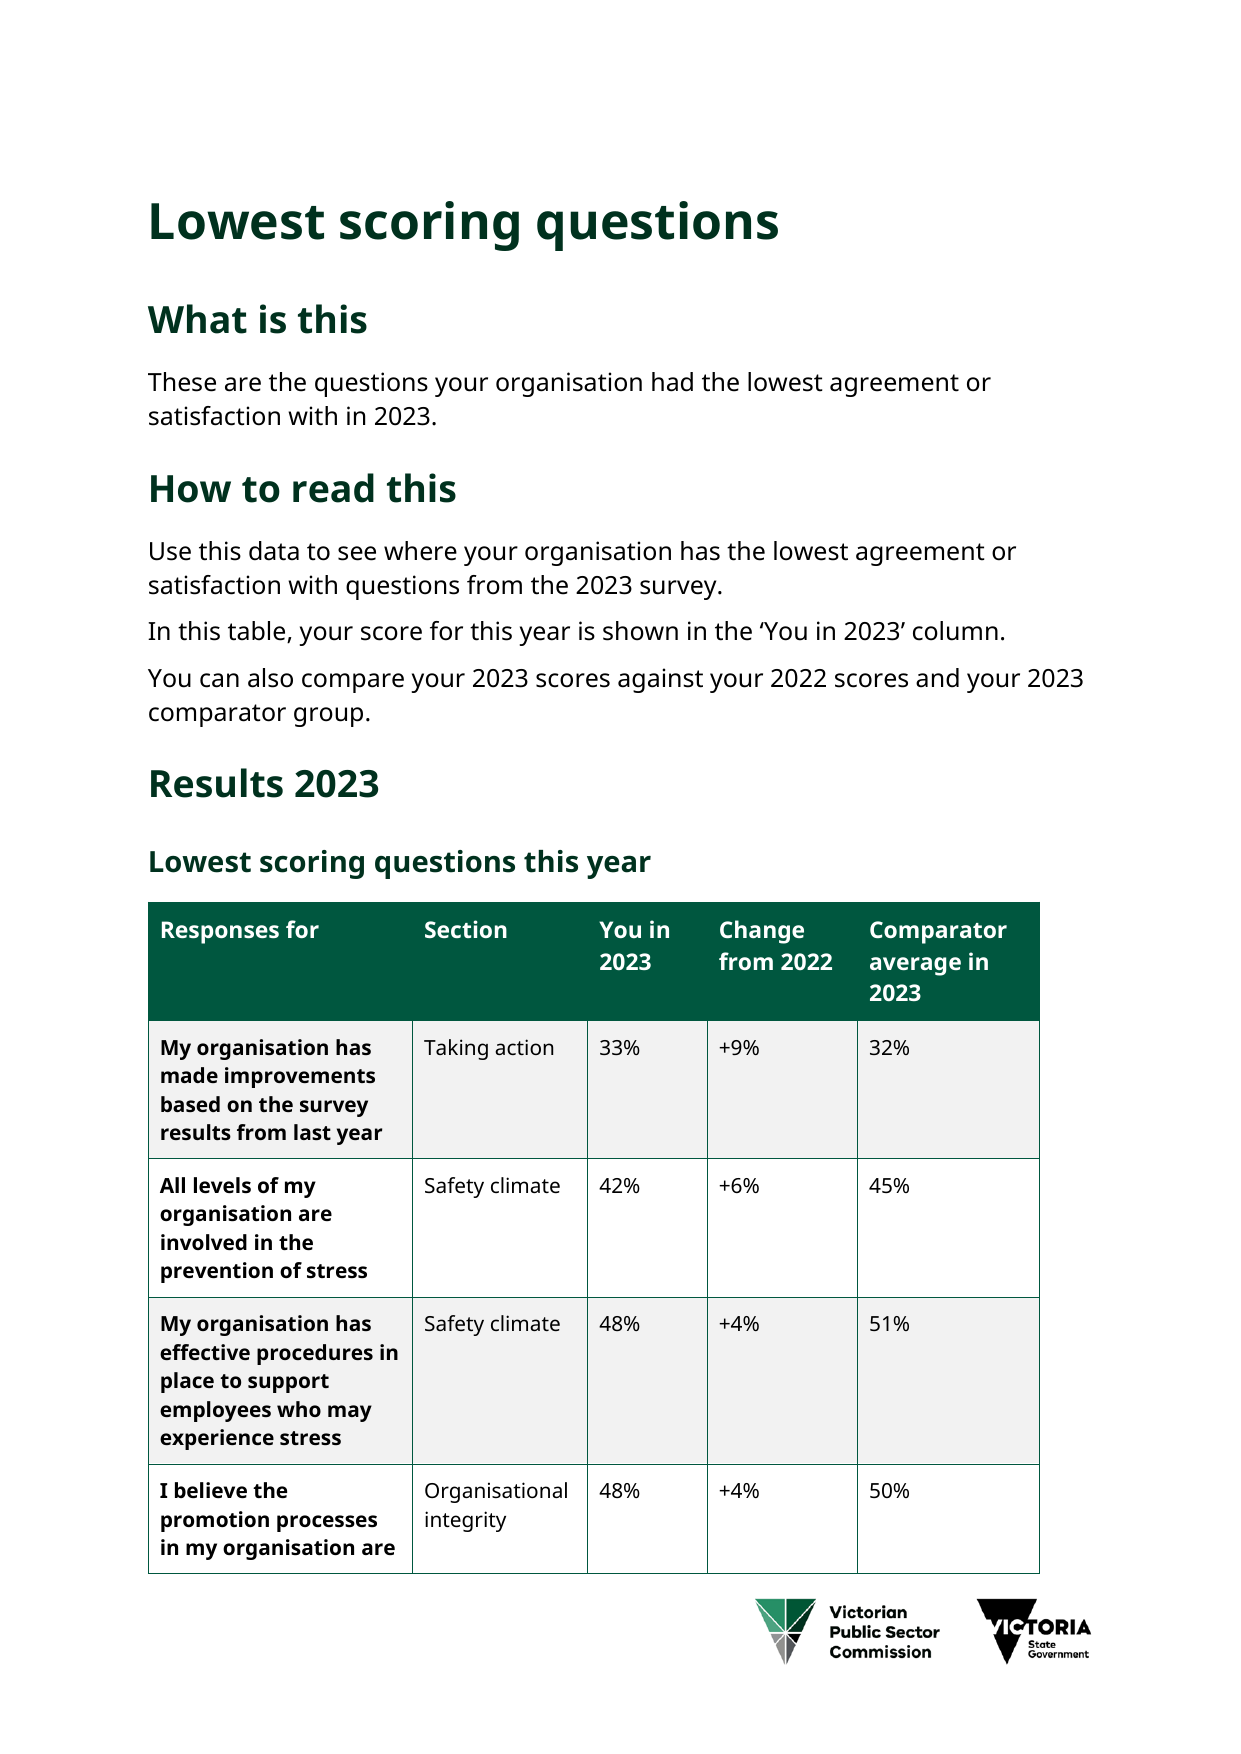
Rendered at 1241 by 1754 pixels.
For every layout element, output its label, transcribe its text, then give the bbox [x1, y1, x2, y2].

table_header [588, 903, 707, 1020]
subtitle Results 2023 [148, 757, 1092, 808]
text These are the questions your organisation had the lowest agreement or satisfaction with in 2023. [148, 365, 1092, 433]
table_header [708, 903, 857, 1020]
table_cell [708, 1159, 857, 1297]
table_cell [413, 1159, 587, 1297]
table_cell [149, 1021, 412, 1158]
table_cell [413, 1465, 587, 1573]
text Use this data to see where your organisation has the lowest agreement or satisfaction with questions from the 2023 survey. [148, 533, 1092, 601]
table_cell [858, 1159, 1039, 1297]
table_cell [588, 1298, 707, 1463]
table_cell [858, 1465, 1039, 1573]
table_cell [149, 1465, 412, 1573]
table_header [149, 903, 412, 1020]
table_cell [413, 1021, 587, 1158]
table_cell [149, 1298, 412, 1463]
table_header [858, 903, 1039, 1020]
text In this table, your score for this year is shown in the ‘You in 2023’ column. [148, 614, 1092, 648]
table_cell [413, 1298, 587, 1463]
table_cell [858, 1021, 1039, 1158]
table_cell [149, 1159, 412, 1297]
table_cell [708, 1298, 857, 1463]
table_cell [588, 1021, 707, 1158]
subtitle Lowest scoring questions [148, 186, 1092, 254]
picture [754, 1598, 1093, 1666]
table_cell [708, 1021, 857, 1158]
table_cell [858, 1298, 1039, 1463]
subtitle How to read this [148, 462, 1092, 513]
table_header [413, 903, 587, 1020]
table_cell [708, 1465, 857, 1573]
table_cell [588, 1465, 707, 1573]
text You can also compare your 2023 scores against your 2022 scores and your 2023 comparator group. [148, 660, 1092, 728]
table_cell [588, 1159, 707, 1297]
subtitle What is this [148, 294, 1092, 345]
subtitle Lowest scoring questions this year [148, 841, 1092, 881]
